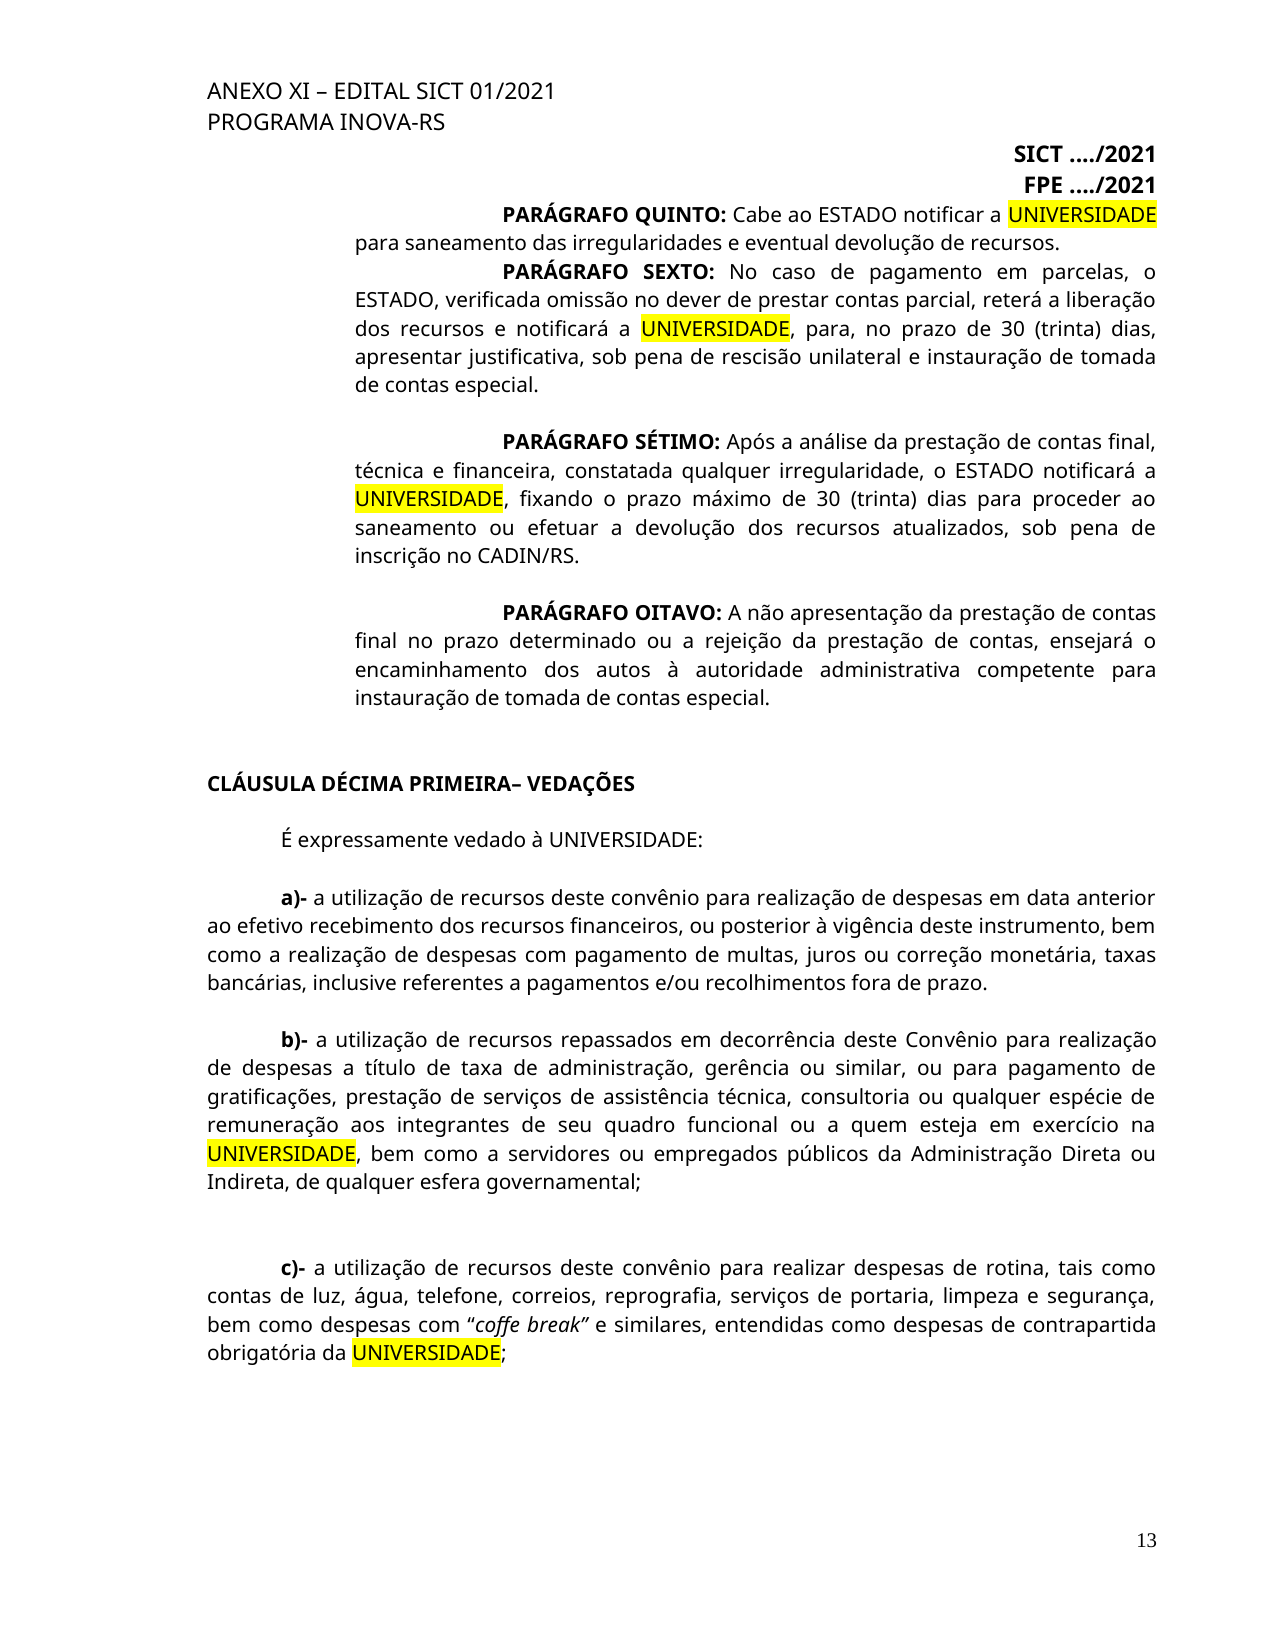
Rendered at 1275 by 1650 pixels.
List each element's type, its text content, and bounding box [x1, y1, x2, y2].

text É expressamente vedado à UNIVERSIDADE: [207, 826, 1157, 854]
text b)- a utilização de recursos repassados em decorrência deste Convênio para realização de despesas a título de taxa de administração, gerência ou similar, ou para pagamento de gratificações, prestação de serviços de assistência técnica, consultoria ou qualquer espécie de remuneração aos integrantes de seu quadro funcional ou a quem esteja em exercício na UNIVERSIDADE, bem como a servidores ou empregados públicos da Administração Direta ou Indireta, de qualquer esfera governamental; [207, 1025, 1157, 1196]
text PARÁGRAFO QUINTO: Cabe ao ESTADO notificar a UNIVERSIDADE para saneamento das irregularidades e eventual devolução de recursos. [354, 200, 1157, 257]
text PARÁGRAFO SEXTO: No caso de pagamento em parcelas, o ESTADO, verificada omissão no dever de prestar contas parcial, reterá a liberação dos recursos e notificará a UNIVERSIDADE, para, no prazo de 30 (trinta) dias, apresentar justificativa, sob pena de rescisão unilateral e instauração de tomada de contas especial. [354, 257, 1157, 399]
text CLÁUSULA DÉCIMA PRIMEIRA– VEDAÇÕES [207, 769, 1157, 797]
text a)- a utilização de recursos deste convênio para realização de despesas em data anterior ao efetivo recebimento dos recursos financeiros, ou posterior à vigência deste instrumento, bem como a realização de despesas com pagamento de multas, juros ou correção monetária, taxas bancárias, inclusive referentes a pagamentos e/ou recolhimentos fora de prazo. [207, 883, 1157, 997]
text c)- a utilização de recursos deste convênio para realizar despesas de rotina, tais como contas de luz, água, telefone, correios, reprografia, serviços de portaria, limpeza e segurança, bem como despesas com “coffe break” e similares, entendidas como despesas de contrapartida obrigatória da UNIVERSIDADE; [207, 1253, 1157, 1367]
text PARÁGRAFO SÉTIMO: Após a análise da prestação de contas final, técnica e financeira, constatada qualquer irregularidade, o ESTADO notificará a UNIVERSIDADE, fixando o prazo máximo de 30 (trinta) dias para proceder ao saneamento ou efetuar a devolução dos recursos atualizados, sob pena de inscrição no CADIN/RS. [354, 427, 1157, 570]
text PARÁGRAFO OITAVO: A não apresentação da prestação de contas final no prazo determinado ou a rejeição da prestação de contas, ensejará o encaminhamento dos autos à autoridade administrativa competente para instauração de tomada de contas especial. [354, 598, 1157, 712]
